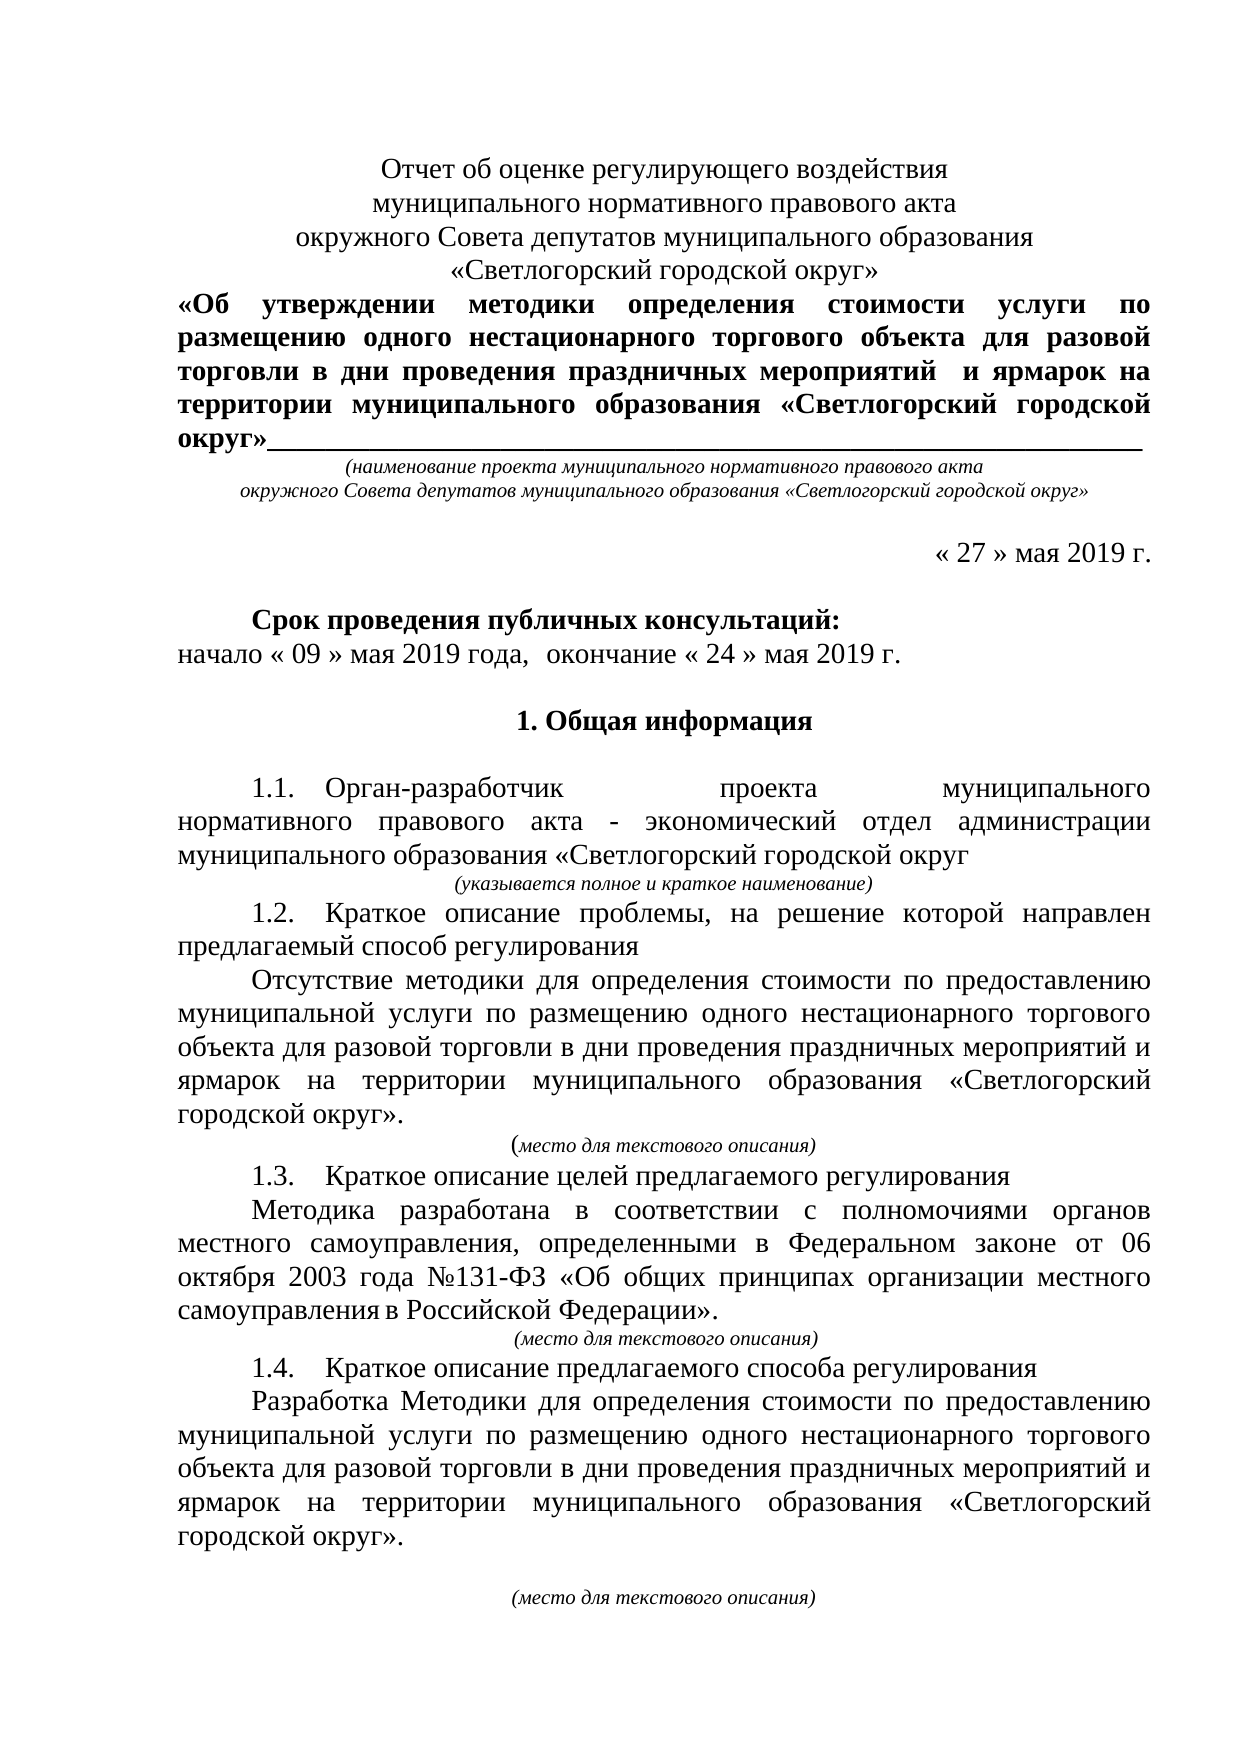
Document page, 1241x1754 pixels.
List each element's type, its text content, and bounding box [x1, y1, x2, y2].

text 1. Общая информация [177, 703, 1152, 736]
text начало « 09 » мая 2019 года, окончание « 24 » мая 2019 г. [177, 636, 1152, 669]
text (указывается полное и краткое наименование) [177, 871, 1152, 895]
text окружного Совета депутатов муниципального образования [177, 219, 1152, 252]
text Методика разработана в соответствии с полномочиями органов местного самоуправления, определенными в Федеральном законе от 06 октября 2003 года №131-ФЗ «Об общих принципах организации местного самоуправления в Российской Федерации». [177, 1192, 1152, 1326]
text Отчет об оценке регулирующего воздействия [177, 152, 1152, 185]
text « 27 » мая 2019 г. [177, 535, 1152, 569]
text «Об утверждении методики определения стоимости услуги по размещению одного нестационарного торгового объекта для разовой торговли в дни проведения праздничных мероприятий и ярмарок на территории муниципального образования «Светлогорский городской округ»____________________________________________________________ [177, 286, 1152, 453]
text 1.1. Орган-разработчик проекта муниципального нормативного правового акта - экономический отдел администрации муниципального образования «Светлогорский городской округ [177, 770, 1152, 871]
text окружного Совета депутатов муниципального образования «Светлогорский городской округ» [177, 478, 1152, 502]
text Отсутствие методики для определения стоимости по предоставлению муниципальной услуги по размещению одного нестационарного торгового объекта для разовой торговли в дни проведения праздничных мероприятий и ярмарок на территории муниципального образования «Светлогорский городской округ». [177, 962, 1152, 1129]
text 1.2. Краткое описание проблемы, на решение которой направлен предлагаемый способ регулирования [177, 895, 1152, 962]
text муниципального нормативного правового акта [177, 185, 1152, 219]
text Разработка Методики для определения стоимости по предоставлению муниципальной услуги по размещению одного нестационарного торгового объекта для разовой торговли в дни проведения праздничных мероприятий и ярмарок на территории муниципального образования «Светлогорский городской округ». [177, 1383, 1152, 1551]
text Срок проведения публичных консультаций: [177, 602, 1152, 636]
text 1.4. Краткое описание предлагаемого способа регулирования [177, 1350, 1152, 1383]
text 1.3. Краткое описание целей предлагаемого регулирования [177, 1158, 1152, 1192]
text (наименование проекта муниципального нормативного правового акта [177, 453, 1152, 478]
text (место для текстового описания) [177, 1585, 1152, 1609]
text (место для текстового описания) [177, 1129, 1152, 1158]
text «Светлогорский городской округ» [177, 252, 1152, 286]
text (место для текстового описания) [177, 1326, 1152, 1350]
